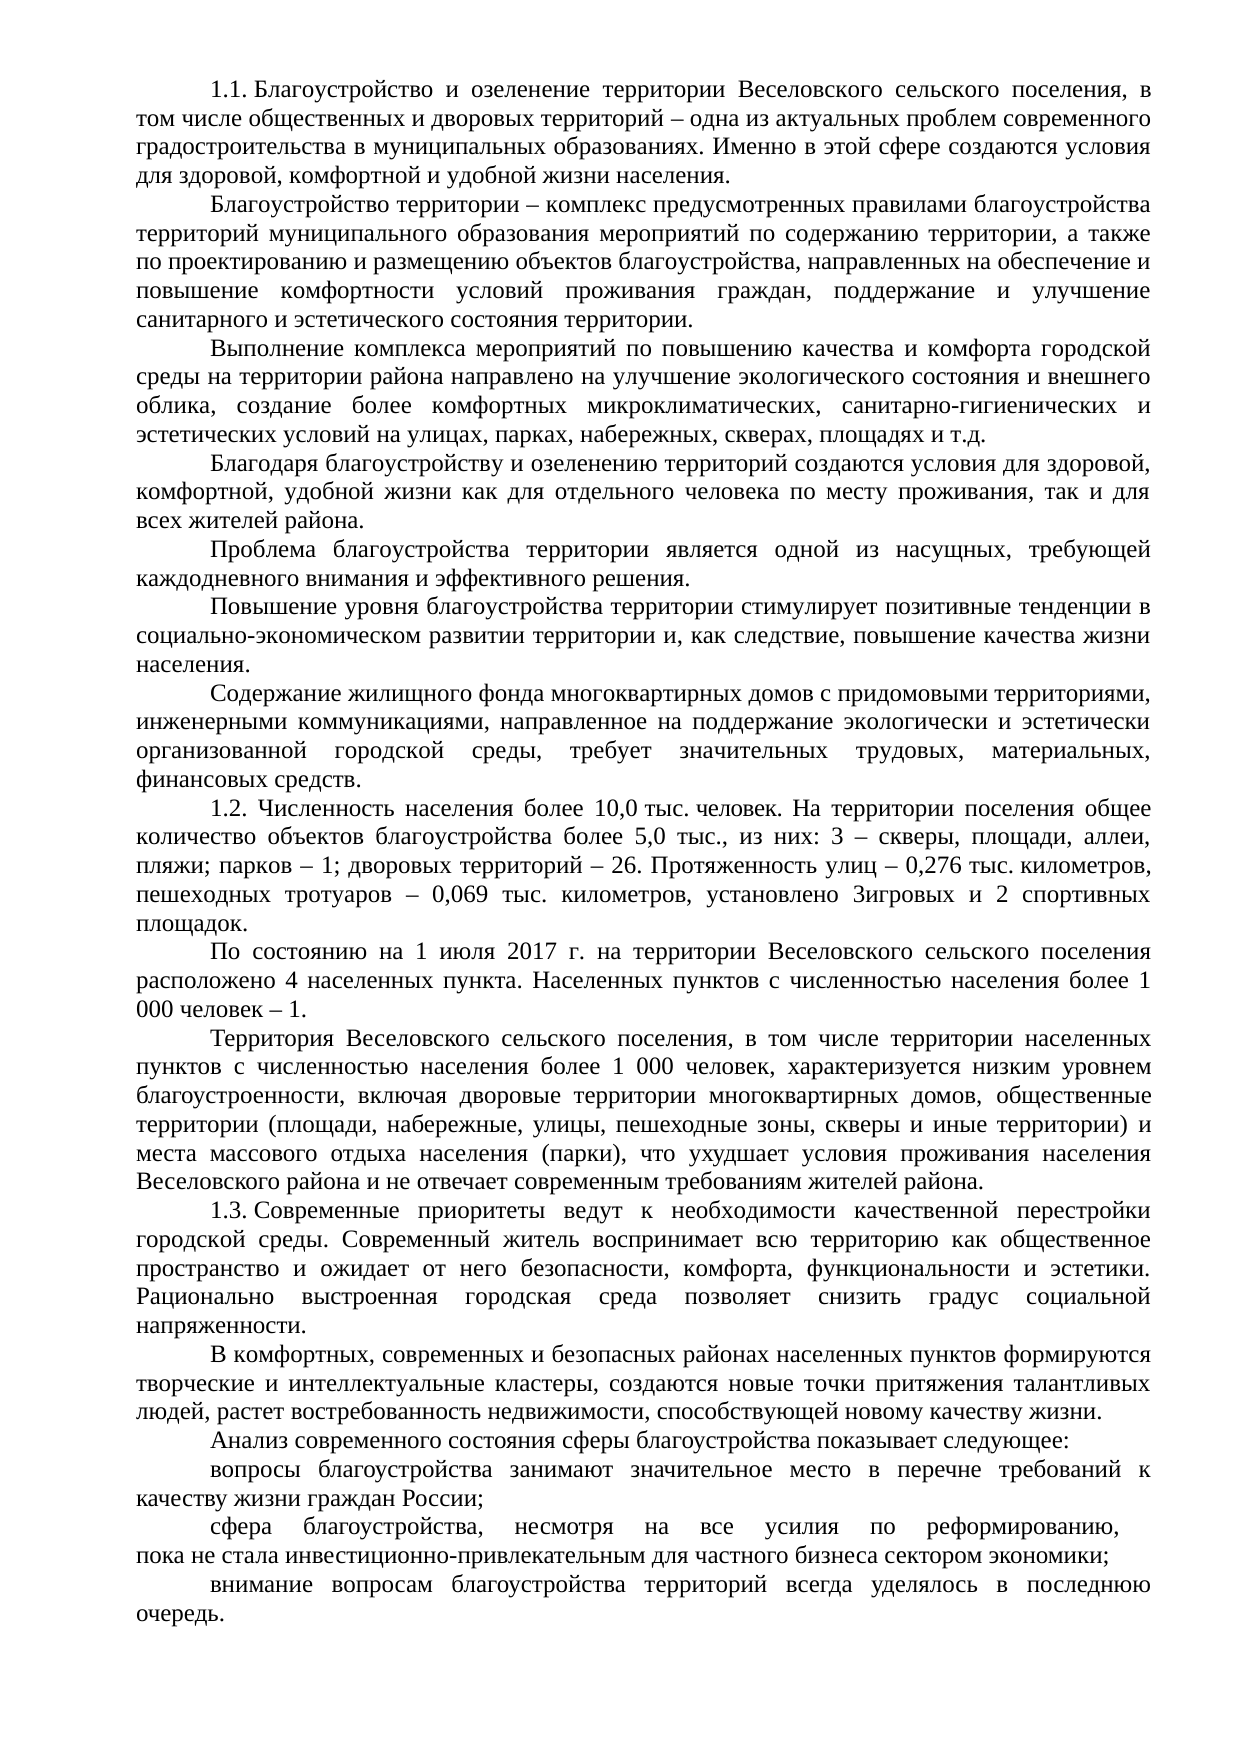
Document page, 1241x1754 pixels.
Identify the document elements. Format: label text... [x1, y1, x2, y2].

text Благоустройство территории – комплекс предусмотренных правилами благоустройства территорий муниципального образования мероприятий по содержанию территории, а также по проектированию и размещению объектов благоустройства, направленных на обеспечение и повышение комфортности условий проживания граждан, поддержание и улучшение санитарного и эстетического состояния территории. [136, 189, 1152, 333]
text вопросы благоустройства занимают значительное место в перечне требований к качеству жизни граждан России; [136, 1454, 1152, 1511]
text внимание вопросам благоустройства территорий всегда уделялось в последнюю очередь. [136, 1569, 1152, 1626]
text Анализ современного состояния сферы благоустройства показывает следующее: [136, 1425, 1152, 1454]
text 1.3. Современные приоритеты ведут к необходимости качественной перестройки городской среды. Современный житель воспринимает всю территорию как общественное пространство и ожидает от него безопасности, комфорта, функциональности и эстетики. Рационально выстроенная городская среда позволяет снизить градус социальной напряженности. [136, 1195, 1152, 1339]
text Выполнение комплекса мероприятий по повышению качества и комфорта городской среды на территории района направлено на улучшение экологического состояния и внешнего облика, создание более комфортных микроклиматических, санитарно-гигиенических и эстетических условий на улицах, парках, набережных, скверах, площадях и т.д. [136, 333, 1152, 448]
text Территория Веселовского сельского поселения, в том числе территории населенных пунктов с численностью населения более 1 000 человек, характеризуется низким уровнем благоустроенности, включая дворовые территории многоквартирных домов, общественные территории (площади, набережные, улицы, пешеходные зоны, скверы и иные территории) и места массового отдыха населения (парки), что ухудшает условия проживания населения Веселовского района и не отвечает современным требованиям жителей района. [136, 1023, 1152, 1195]
text 1.2. Численность населения более 10,0 тыс. человек. На территории поселения общее количество объектов благоустройства более 5,0 тыс., из них: 3 – скверы, площади, аллеи, пляжи; парков – 1; дворовых территорий – 26. Протяженность улиц – 0,276 тыс. километров, пешеходных тротуаров – 0,069 тыс. километров, установлено 3игровых и 2 спортивных площадок. [136, 793, 1152, 936]
text Благодаря благоустройству и озеленению территорий создаются условия для здоровой, комфортной, удобной жизни как для отдельного человека по месту проживания, так и для всех жителей района. [136, 448, 1152, 534]
text В комфортных, современных и безопасных районах населенных пунктов формируются творческие и интеллектуальные кластеры, создаются новые точки притяжения талантливых людей, растет востребованность недвижимости, способствующей новому качеству жизни. [136, 1339, 1152, 1425]
text По состоянию на 1 июля . на территории Веселовского сельского поселения расположено 4 населенных пункта. Населенных пунктов с численностью населения более 1 000 человек – 1. [136, 936, 1152, 1023]
text 1.1. Благоустройство и озеленение территории Веселовского сельского поселения, в том числе общественных и дворовых территорий – одна из актуальных проблем современного градостроительства в муниципальных образованиях. Именно в этой сфере создаются условия для здоровой, комфортной и удобной жизни населения. [136, 74, 1152, 189]
text сфера благоустройства, несмотря на все усилия по реформированию, пока не стала инвестиционно-привлекательным для частного бизнеса сектором экономики; [136, 1511, 1152, 1569]
text Проблема благоустройства территории является одной из насущных, требующей каждодневного внимания и эффективного решения. [136, 534, 1152, 591]
text Повышение уровня благоустройства территории стимулирует позитивные тенденции в социально-экономическом развитии территории и, как следствие, повышение качества жизни населения. [136, 591, 1152, 678]
text Содержание жилищного фонда многоквартирных домов с придомовыми территориями, инженерными коммуникациями, направленное на поддержание экологически и эстетически организованной городской среды, требует значительных трудовых, материальных, финансовых средств. [136, 678, 1152, 793]
